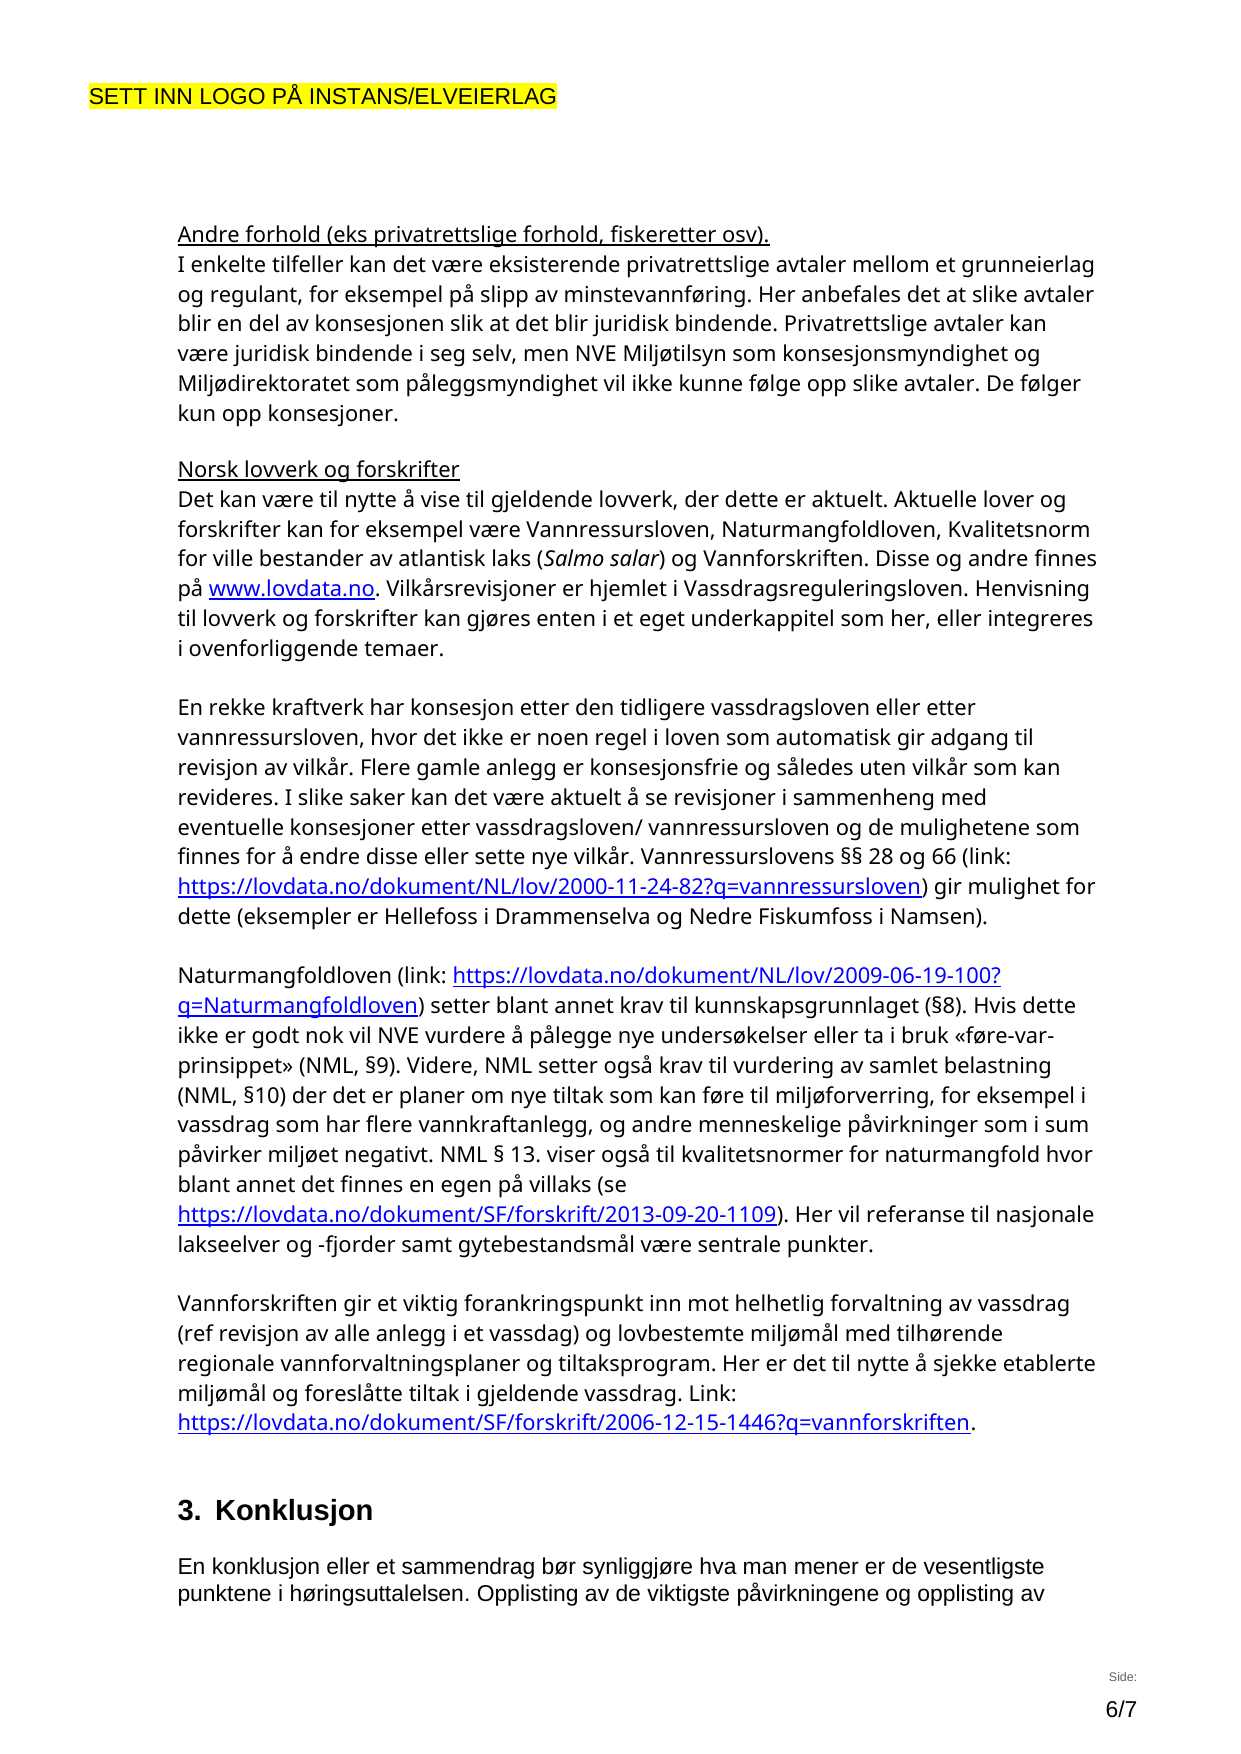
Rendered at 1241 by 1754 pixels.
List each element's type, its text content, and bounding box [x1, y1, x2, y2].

text Andre forhold (eks privatrettslige forhold, fiskeretter osv). [177, 219, 1098, 249]
text I enkelte tilfeller kan det være eksisterende privatrettslige avtaler mellom et grunneierlag og regulant, for eksempel på slipp av minstevannføring. Her anbefales det at slike avtaler blir en del av konsesjonen slik at det blir juridisk bindende. Privatrettslige avtaler kan være juridisk bindende i seg selv, men NVE Miljøtilsyn som konsesjonsmyndighet og Miljødirektoratet som påleggsmyndighet vil ikke kunne følge opp slike avtaler. De følger kun opp konsesjoner. [177, 249, 1098, 428]
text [177, 1553, 1098, 1606]
text Det kan være til nytte å vise til gjeldende lovverk, der dette er aktuelt. Aktuelle lover og forskrifter kan for eksempel være Vannressursloven, Naturmangfoldloven, Kvalitetsnorm for ville bestander av atlantisk laks (Salmo salar) og Vannforskriften. Disse og andre finnes på www.lovdata.no. Vilkårsrevisjoner er hjemlet i Vassdragsreguleringsloven. Henvisning til lovverk og forskrifter kan gjøres enten i et eget underkappitel som her, eller integreres i ovenforliggende temaer. [177, 484, 1098, 662]
text En rekke kraftverk har konsesjon etter den tidligere vassdragsloven eller etter vannressursloven, hvor det ikke er noen regel i loven som automatisk gir adgang til revisjon av vilkår. Flere gamle anlegg er konsesjonsfrie og således uten vilkår som kan revideres. I slike saker kan det være aktuelt å se revisjoner i sammenheng med eventuelle konsesjoner etter vassdragsloven/ vannressursloven og de mulighetene som finnes for å endre disse eller sette nye vilkår. Vannressurslovens §§ 28 og 66 (link: https://lovdata.no/dokument/NL/lov/2000-11-24-82?q=vannressursloven) gir mulighet for dette (eksempler er Hellefoss i Drammenselva og Nedre Fiskumfoss i Namsen). [177, 692, 1098, 931]
text Vannforskriften gir et viktig forankringspunkt inn mot helhetlig forvaltning av vassdrag (ref revisjon av alle anlegg i et vassdag) og lovbestemte miljømål med tilhørende regionale vannforvaltningsplaner og tiltaksprogram. Her er det til nytte å sjekke etablerte miljømål og foreslåtte tiltak i gjeldende vassdrag. Link: https://lovdata.no/dokument/SF/forskrift/2006-12-15-1446?q=vannforskriften. [177, 1288, 1098, 1437]
subtitle Konklusjon [177, 1493, 1098, 1527]
text Norsk lovverk og forskrifter [177, 454, 1098, 484]
text Naturmangfoldloven (link: https://lovdata.no/dokument/NL/lov/2009-06-19-100?q=Naturmangfoldloven) setter blant annet krav til kunnskapsgrunnlaget (§8). Hvis dette ikke er godt nok vil NVE vurdere å pålegge nye undersøkelser eller ta i bruk «føre-var-prinsippet» (NML, §9). Videre, NML setter også krav til vurdering av samlet belastning (NML, §10) der det er planer om nye tiltak som kan føre til miljøforverring, for eksempel i vassdrag som har flere vannkraftanlegg, og andre menneskelige påvirkninger som i sum påvirker miljøet negativt. NML § 13. viser også til kvalitetsnormer for naturmangfold hvor blant annet det finnes en egen på villaks (se https://lovdata.no/dokument/SF/forskrift/2013-09-20-1109). Her vil referanse til nasjonale lakseelver og -fjorder samt gytebestandsmål være sentrale punkter. [177, 960, 1098, 1258]
